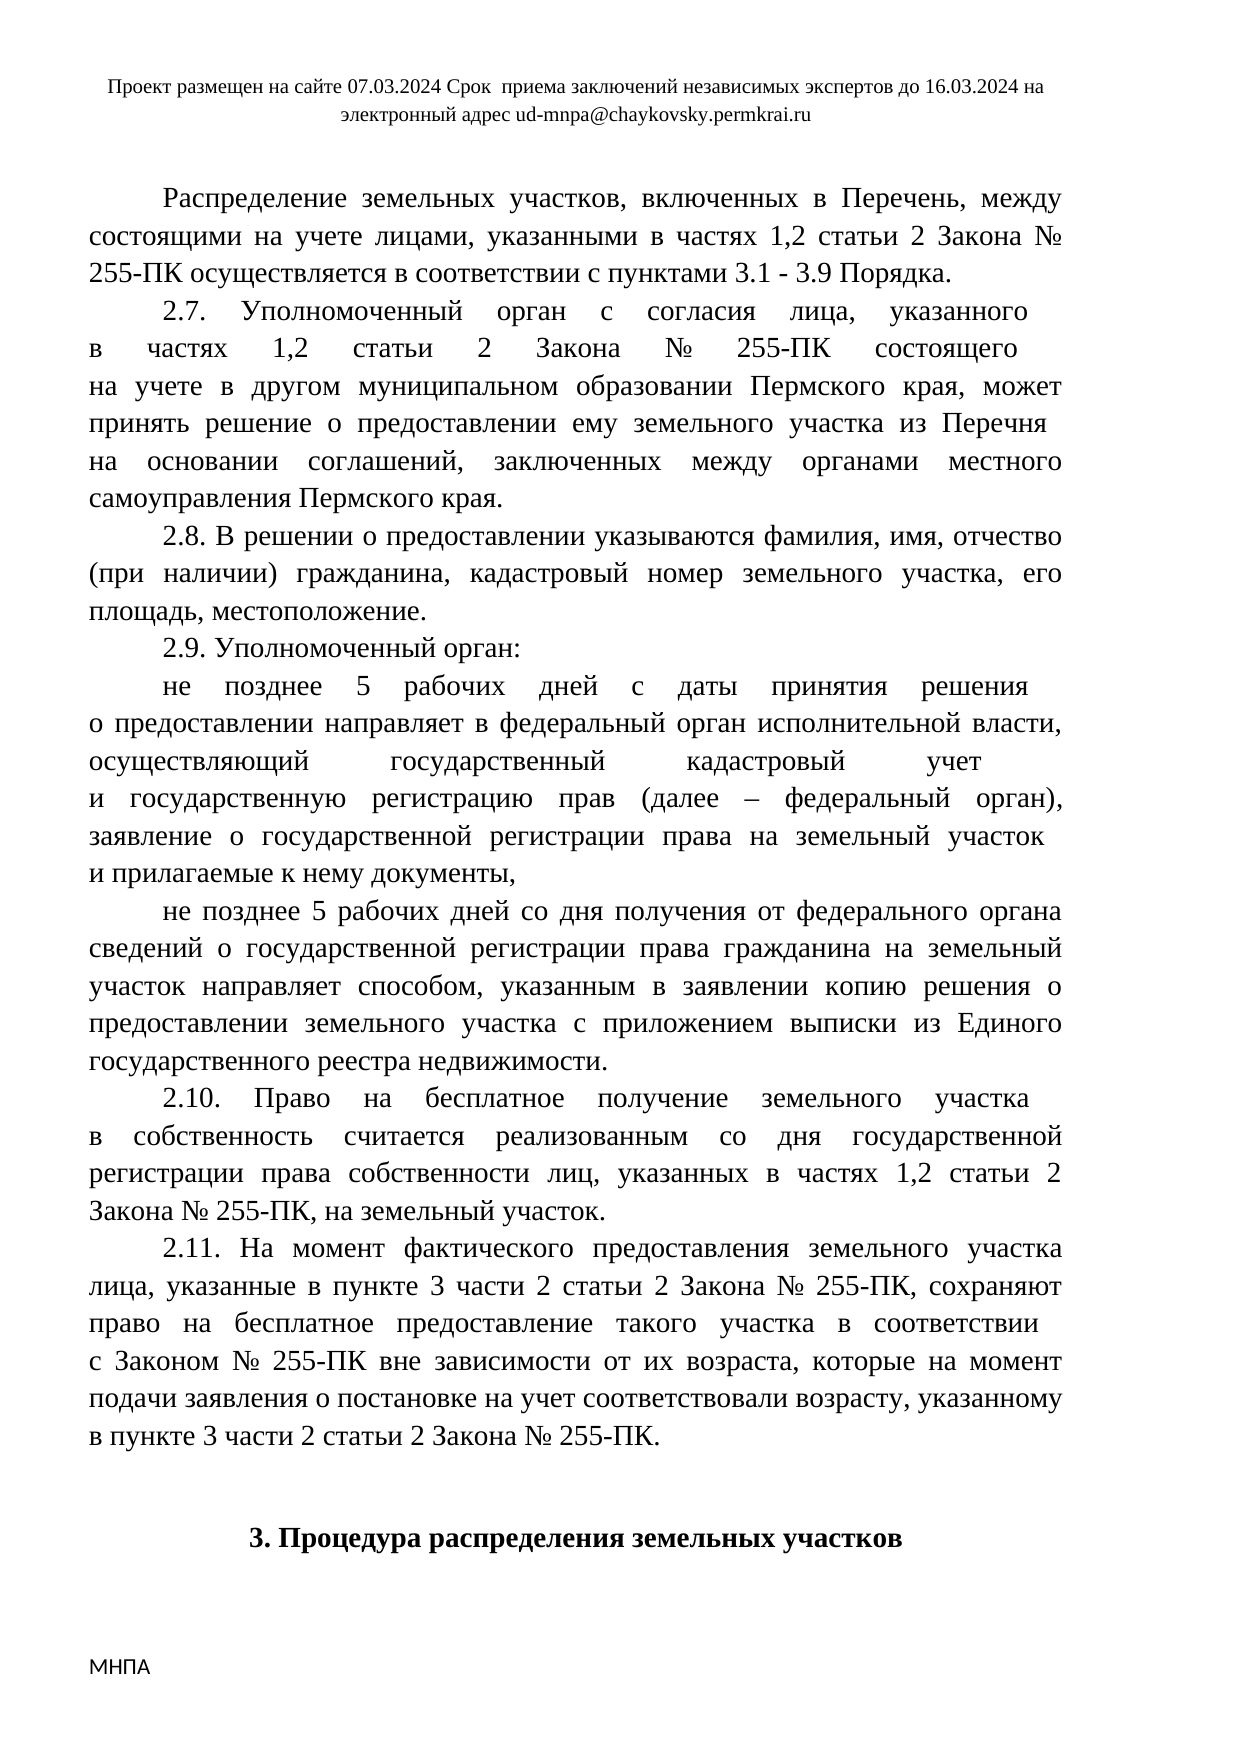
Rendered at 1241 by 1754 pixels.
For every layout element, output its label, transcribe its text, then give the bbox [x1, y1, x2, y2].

text не позднее 5 рабочих дней со дня получения от федерального органа сведений о государственной регистрации права гражданина на земельный участок направляет способом, указанным в заявлении копию решения о предоставлении земельного участка с приложением выписки из Единого государственного реестра недвижимости. [89, 890, 1063, 1078]
text 2.9. Уполномоченный орган: [89, 628, 1063, 665]
title 3. Процедура распределения земельных участков [89, 1520, 1063, 1582]
text 2.11. На момент фактического предоставления земельного участка лица, указанные в пункте 3 части 2 статьи 2 Закона № 255-ПК, сохраняют право на бесплатное предоставление такого участка в соответствии с Законом № 255-ПК вне зависимости от их возраста, которые на момент подачи заявления о постановке на учет соответствовали возрасту, указанному в пункте 3 части 2 статьи 2 Закона № 255-ПК. [89, 1228, 1063, 1453]
text Распределение земельных участков, включенных в Перечень, между состоящими на учете лицами, указанными в частях 1,2 статьи 2 Закона № 255-ПК осуществляется в соответствии с пунктами 3.1 - 3.9 Порядка. [89, 178, 1063, 290]
text 2.8. В решении о предоставлении указываются фамилия, имя, отчество (при наличии) гражданина, кадастровый номер земельного участка, его площадь, местоположение. [89, 515, 1063, 628]
text не позднее 5 рабочих дней с даты принятия решения о предоставлении направляет в федеральный орган исполнительной власти, осуществляющий государственный кадастровый учет и государственную регистрацию прав (далее – федеральный орган), заявление о государственной регистрации права на земельный участок и прилагаемые к нему документы, [89, 665, 1063, 890]
text 2.7. Уполномоченный орган с согласия лица, указанного в частях 1,2 статьи 2 Закона № 255-ПК состоящего на учете в другом муниципальном образовании Пермского края, может принять решение о предоставлении ему земельного участка из Перечня на основании соглашений, заключенных между органами местного самоуправления Пермского края. [89, 290, 1063, 515]
text 2.10. Право на бесплатное получение земельного участка в собственность считается реализованным со дня государственной регистрации права собственности лиц, указанных в частях 1,2 статьи 2 Закона № 255-ПК, на земельный участок. [89, 1078, 1063, 1228]
